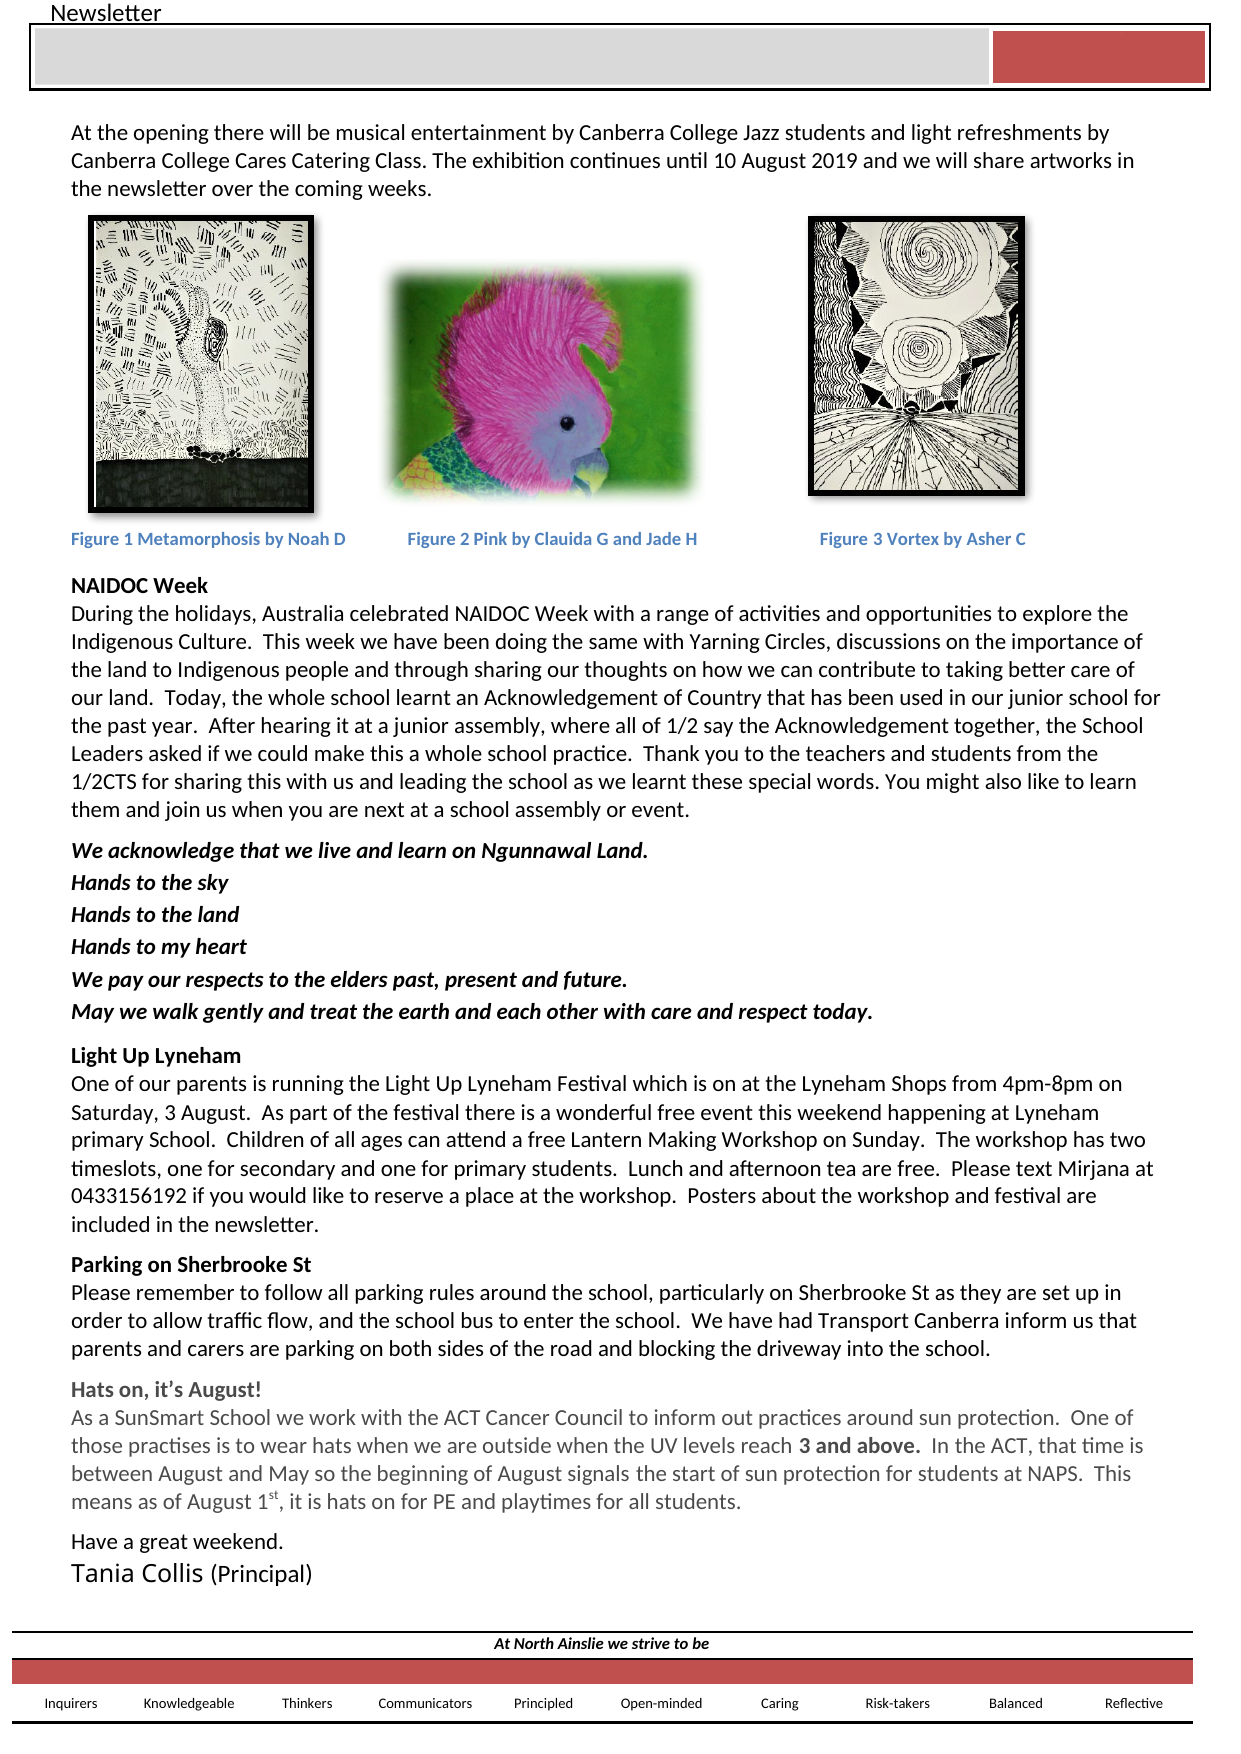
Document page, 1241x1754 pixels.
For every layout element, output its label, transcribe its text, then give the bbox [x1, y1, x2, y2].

text Have a great weekend. [71, 1527, 1167, 1555]
text Light Up Lyneham [71, 1042, 1167, 1069]
text Hands to the sky [71, 868, 1167, 896]
text As a SunSmart School we work with the ACT Cancer Council to inform out practices around sun protection. One of those practises is to wear hats when we are outside when the UV levels reach 3 and above. In the ACT, that time is between August and May so the beginning of August signals the start of sun protection for students at NAPS. This means as of August 1st, it is hats on for PE and playtimes for all students. [71, 1403, 1167, 1515]
text Hands to my heart [71, 932, 1167, 961]
text Hands to the land [71, 900, 1167, 928]
text One of our parents is running the Light Up Lyneham Festival which is on at the Lyneham Shops from 4pm-8pm on Saturday, 3 August. As part of the festival there is a wonderful free event this weekend happening at Lyneham primary School. Children of all ages can attend a free Lantern Making Workshop on Sunday. The workshop has two timeslots, one for secondary and one for primary students. Lunch and afternoon tea are free. Please text Mirjana at 0433156192 if you would like to reserve a place at the workshop. Posters about the workshop and festival are included in the newsletter. [71, 1069, 1167, 1238]
text Tania Collis (Principal) [71, 1555, 1167, 1589]
text We pay our respects to the elders past, present and future. [71, 965, 1167, 993]
text Hats on, it’s August! [71, 1375, 1167, 1403]
text May we walk gently and treat the earth and each other with care and respect today. [71, 997, 1167, 1025]
text At the opening there will be musical entertainment by Canberra College Jazz students and light refreshments by Canberra College Cares Catering Class. The exhibition continues until 10 August 2019 and we will share artworks in the newsletter over the coming weeks. [71, 118, 1167, 202]
text Figure 1 Metamorphosis by Noah D Figure 2 Pink by Clauida G and Jade H Figure 3 Vortex by Asher C [71, 202, 1167, 550]
text Parking on Sherbrooke St [71, 1250, 1167, 1278]
text We acknowledge that we live and learn on Ngunnawal Land. [71, 836, 1167, 864]
text During the holidays, Australia celebrated NAIDOC Week with a range of activities and opportunities to explore the Indigenous Culture. This week we have been doing the same with Yarning Circles, discussions on the importance of the land to Indigenous people and through sharing our thoughts on how we can contribute to taking better care of our land. Today, the whole school learnt an Acknowledgement of Country that has been used in our junior school for the past year. After hearing it at a junior assembly, where all of 1/2 say the Acknowledgement together, the School Leaders asked if we could make this a whole school practice. Thank you to the teachers and students from the 1/2CTS for sharing this with us and leading the school as we learnt these special words. You might also like to learn them and join us when you are next at a school assembly or event. [71, 599, 1167, 823]
text NAIDOC Week [71, 571, 1167, 599]
text Please remember to follow all parking rules around the school, particularly on Sherbrooke St as they are set up in order to allow traffic flow, and the school bus to enter the school. We have had Transport Canberra inform us that parents and carers are parking on both sides of the road and blocking the driveway into the school. [71, 1278, 1167, 1362]
